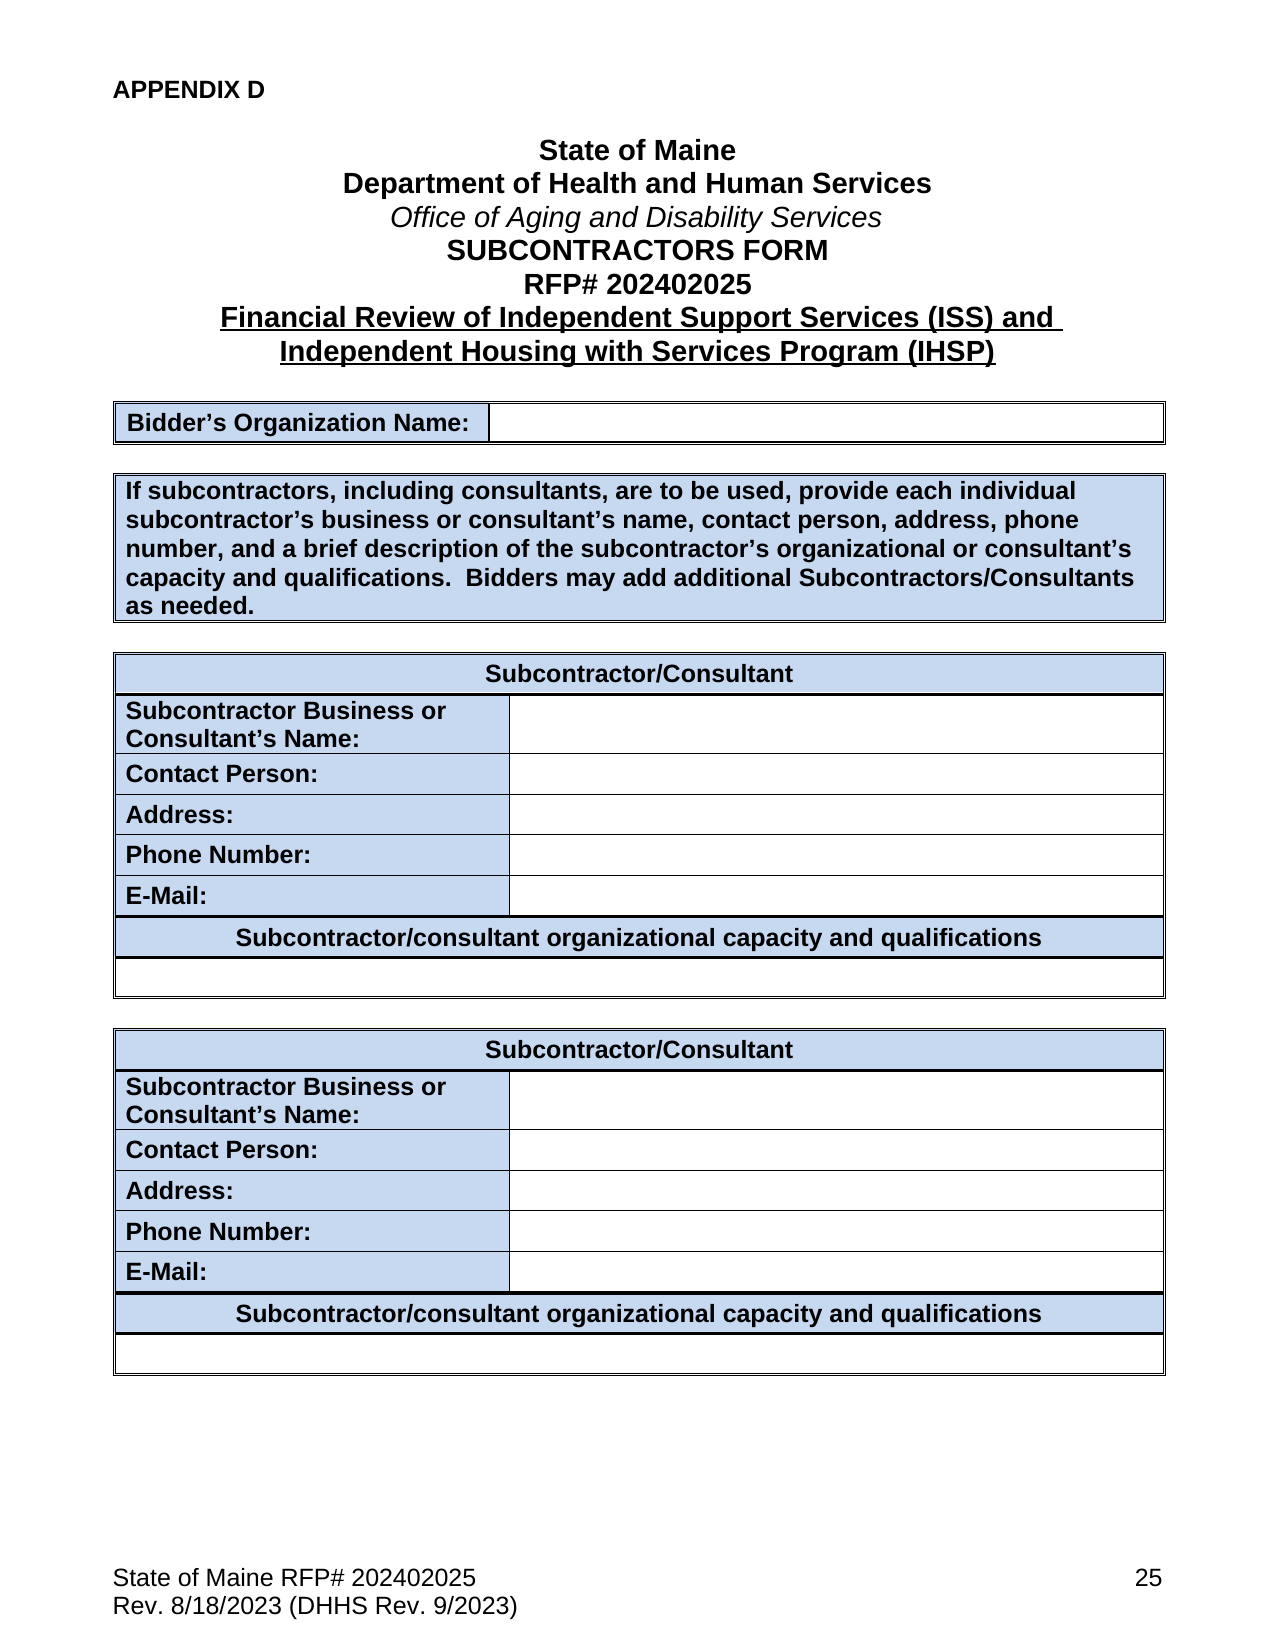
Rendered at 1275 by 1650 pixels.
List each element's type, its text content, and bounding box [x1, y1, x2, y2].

text Independent Housing with Services Program (IHSP) [112, 334, 1162, 367]
table_cell [116, 959, 1163, 996]
table_header Subcontractor/Consultant [116, 1031, 1163, 1069]
table_header If subcontractors, including consultants, are to be used, provide each individual subcontractor’s business or consultant’s name, contact person, address, phone number, and a brief description of the subcontractor’s organizational or consultant’s capacity and qualifications. Bidders may add additional Subcontractors/Consultants as needed. [116, 476, 1163, 620]
text Financial Review of Independent Support Services (ISS) and [112, 300, 1162, 334]
text RFP# 202402025 [112, 267, 1162, 300]
table_cell E-Mail: [116, 876, 509, 915]
table_cell Subcontractor Business or Consultant’s Name: [116, 696, 509, 753]
table_header [490, 404, 1163, 441]
table_cell Address: [116, 1171, 509, 1210]
subtitle SUBCONTRACTORS FORM [112, 233, 1162, 267]
table_cell Address: [116, 795, 509, 834]
table_cell E-Mail: [116, 1252, 509, 1291]
table_cell Contact Person: [116, 1130, 509, 1170]
table_cell [510, 1130, 1163, 1170]
table_cell [510, 1171, 1163, 1210]
table_cell [510, 754, 1163, 794]
table_cell [510, 1211, 1163, 1251]
table_cell [510, 1252, 1163, 1291]
table_cell [510, 876, 1163, 915]
table_cell Subcontractor/consultant organizational capacity and qualifications [116, 1295, 1163, 1332]
text Office of Aging and Disability Services [112, 199, 1162, 233]
table_cell [510, 1072, 1163, 1129]
table_cell [510, 696, 1163, 753]
table_header Bidder’s Organization Name: [116, 404, 488, 441]
table_cell Subcontractor/consultant organizational capacity and qualifications [116, 918, 1163, 956]
text APPENDIX D [112, 75, 1162, 104]
table_cell [116, 1335, 1163, 1372]
text State of Maine [112, 132, 1162, 166]
table_cell Subcontractor Business or Consultant’s Name: [116, 1072, 509, 1129]
text Department of Health and Human Services [112, 166, 1162, 199]
table_cell Phone Number: [116, 835, 509, 875]
table_cell [510, 835, 1163, 875]
table_cell Phone Number: [116, 1211, 509, 1251]
table_cell Contact Person: [116, 754, 509, 794]
table_header Subcontractor/Consultant [116, 655, 1163, 692]
table_cell [510, 795, 1163, 834]
